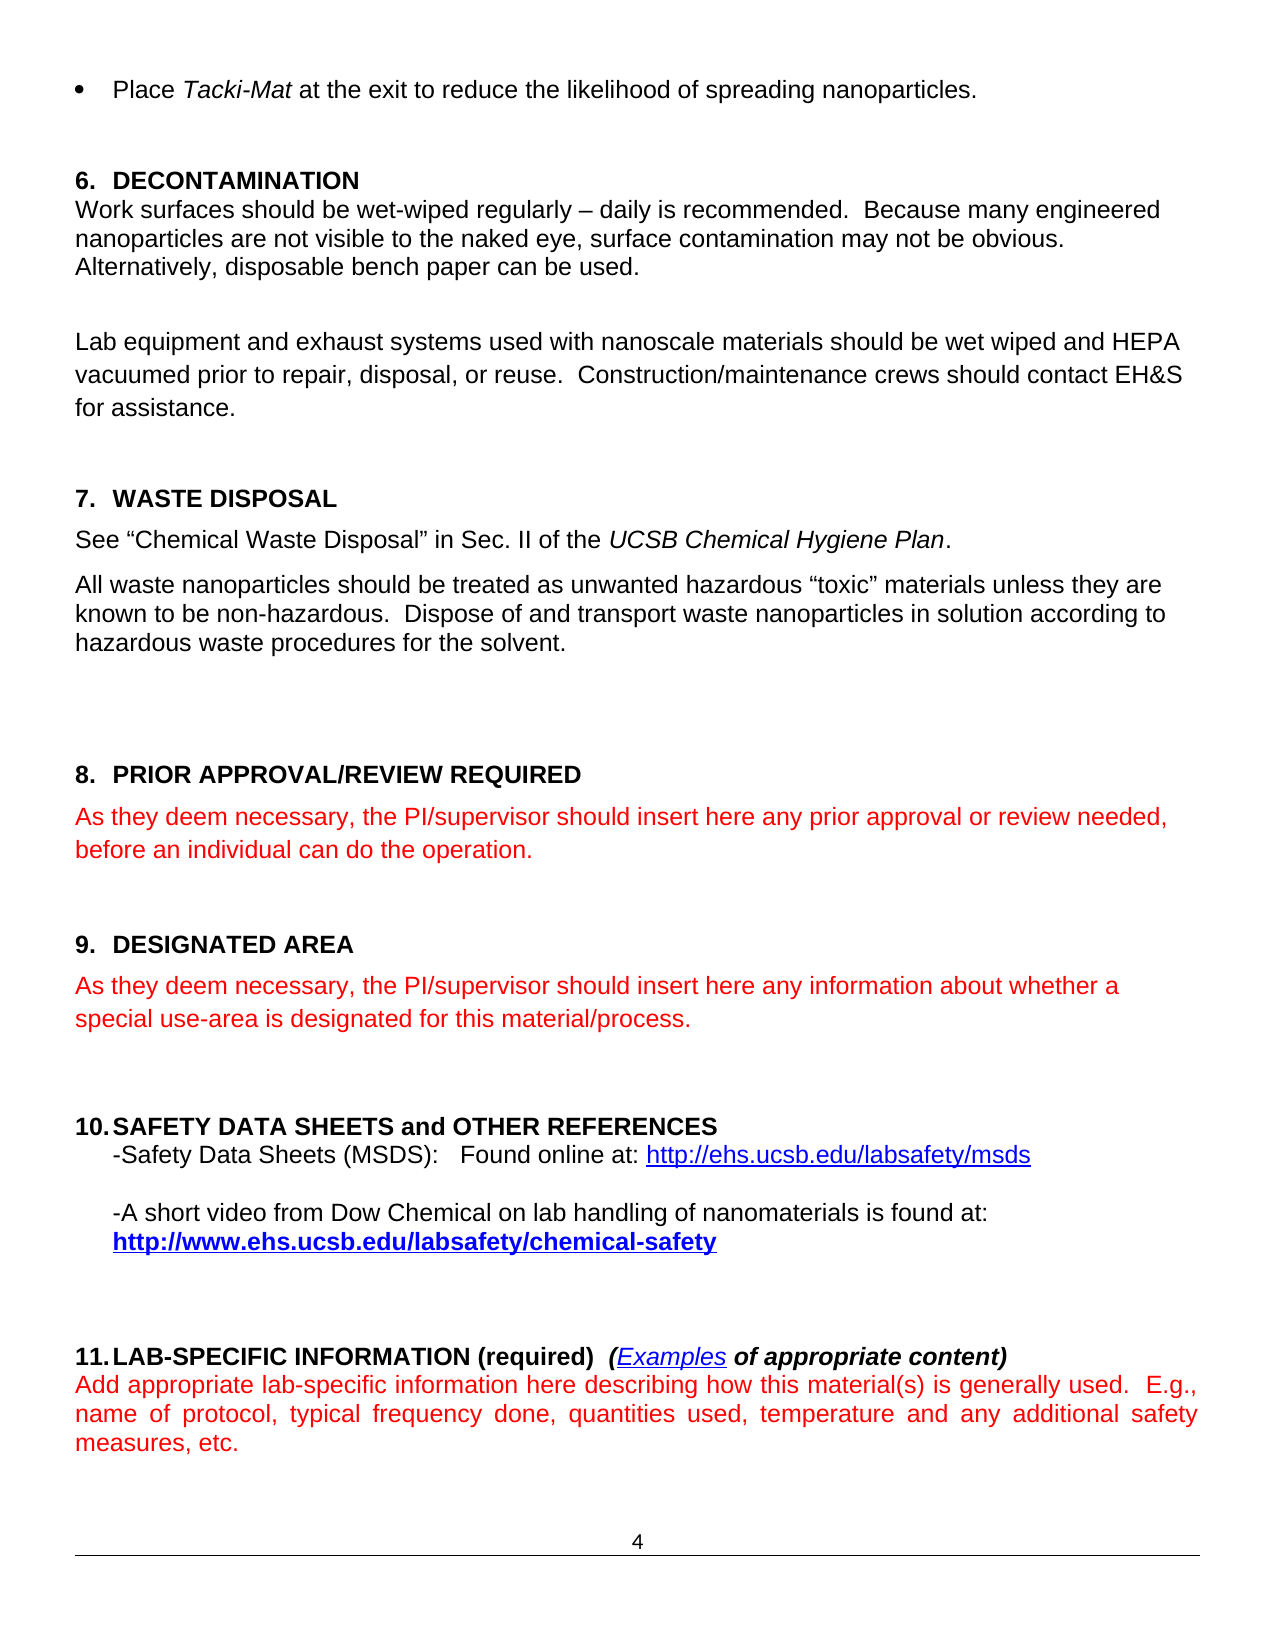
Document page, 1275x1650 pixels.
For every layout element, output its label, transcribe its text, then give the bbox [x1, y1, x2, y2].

list http://www.ehs.ucsb.edu/labsafety/chemical-safety [112, 1227, 1200, 1255]
list Add appropriate lab-specific information here describing how this material(s) is generally used. E.g., name of protocol, typical frequency done, quantities used, temperature and any additional safety measures, etc. [75, 1370, 1200, 1457]
text As they deem necessary, the PI/supervisor should insert here any information about whether a special use-area is designated for this material/process. [75, 971, 1200, 1033]
list Place Tacki-Mat at the exit to reduce the likelihood of spreading nanoparticles. [75, 75, 1200, 104]
text Work surfaces should be wet-wiped regularly – daily is recommended. Because many engineered nanoparticles are not visible to the naked eye, surface contamination may not be obvious. Alternatively, disposable bench paper can be used. [75, 195, 1200, 281]
text See “Chemical Waste Disposal” in Sec. II of the UCSB Chemical Hygiene Plan. [75, 525, 1200, 554]
list DECONTAMINATION [75, 166, 1200, 195]
list -Safety Data Sheets (MSDS): Found online at: http://ehs.ucsb.edu/labsafety/msds [112, 1140, 1200, 1169]
list LAB-SPECIFIC INFORMATION (required) (Examples of appropriate content) [75, 1342, 1200, 1370]
text Lab equipment and exhaust systems used with nanoscale materials should be wet wiped and HEPA vacuumed prior to repair, disposal, or reuse. Construction/maintenance crews should contact EH&S for assistance. [75, 327, 1200, 421]
list SAFETY DATA SHEETS and OTHER REFERENCES [75, 1112, 1200, 1140]
list -A short video from Dow Chemical on lab handling of nanomaterials is found at: [112, 1198, 1200, 1227]
text As they deem necessary, the PI/supervisor should insert here any prior approval or review needed, before an individual can do the operation. [75, 802, 1200, 863]
list DESIGNATED AREA [75, 930, 1200, 958]
list WASTE DISPOSAL [75, 484, 1200, 512]
list PRIOR APPROVAL/REVIEW REQUIRED [75, 760, 1200, 789]
text All waste nanoparticles should be treated as unwanted hazardous “toxic” materials unless they are known to be non-hazardous. Dispose of and transport waste nanoparticles in solution according to hazardous waste procedures for the solvent. [75, 571, 1200, 657]
